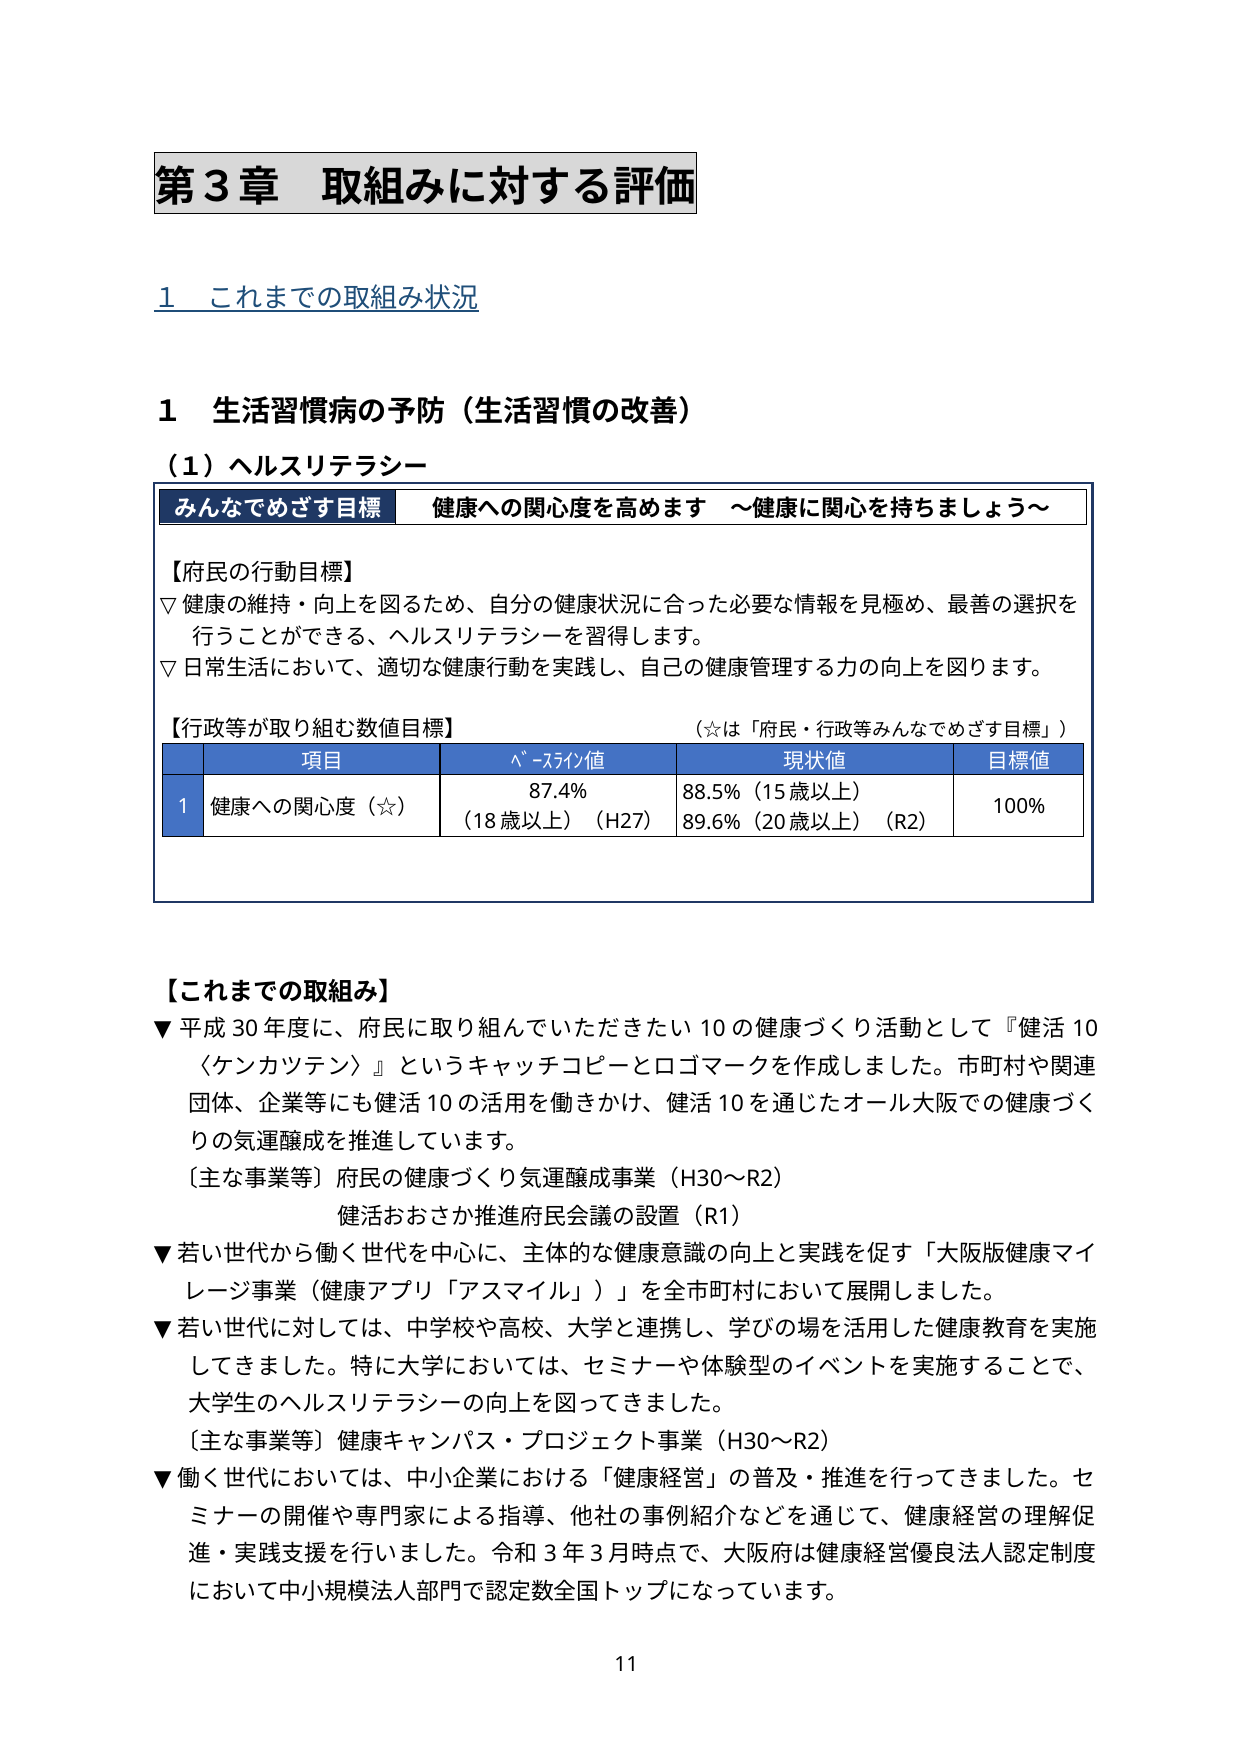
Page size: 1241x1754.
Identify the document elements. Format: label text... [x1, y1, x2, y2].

text 健活おおさか推進府民会議の設置（R1） [153, 1196, 1098, 1233]
text （１）ヘルスリテラシー [153, 446, 1098, 483]
text ▼ 平成30年度に、府民に取り組んでいただきたい10の健康づくり活動として『健活10〈ケンカツテン〉』というキャッチコピーとロゴマークを作成しました。市町村や関連団体、企業等にも健活10の活用を働きかけ、健活10を通じたオール大阪での健康づくりの気運醸成を推進しています。 [153, 1008, 1098, 1158]
text ▼ 若い世代に対しては、中学校や高校、大学と連携し、学びの場を活用した健康教育を実施してきました。特に大学においては、セミナーや体験型のイベントを実施することで、大学生のヘルスリテラシーの向上を図ってきました。 [153, 1308, 1098, 1421]
text ▼ 若い世代から働く世代を中心に、主体的な健康意識の向上と実践を促す「大阪版健康マイレージ事業（健康アプリ「アスマイル」）」を全市町村において展開しました。 [153, 1233, 1098, 1308]
subtitle 第３章 取組みに対する評価 [153, 146, 1098, 221]
text 〔主な事業等〕健康キャンパス・プロジェクト事業（H30～R2） [153, 1421, 1098, 1458]
text 〔主な事業等〕府民の健康づくり気運醸成事業（H30～R2） [175, 1158, 1098, 1196]
text 【これまでの取組み】 [153, 971, 1098, 1008]
text ▼ 働く世代においては、中小企業における「健康経営」の普及・推進を行ってきました。セミナーの開催や専門家による指導、他社の事例紹介などを通じて、健康経営の理解促進・実践支援を行いました。令和3年3月時点で、大阪府は健康経営優良法人認定制度において中小規模法人部門で認定数全国トップになっています。 [153, 1458, 1098, 1608]
subtitle １ これまでの取組み状況 [153, 258, 1098, 333]
text １ 生活習慣病の予防（生活習慣の改善） [153, 371, 1098, 446]
